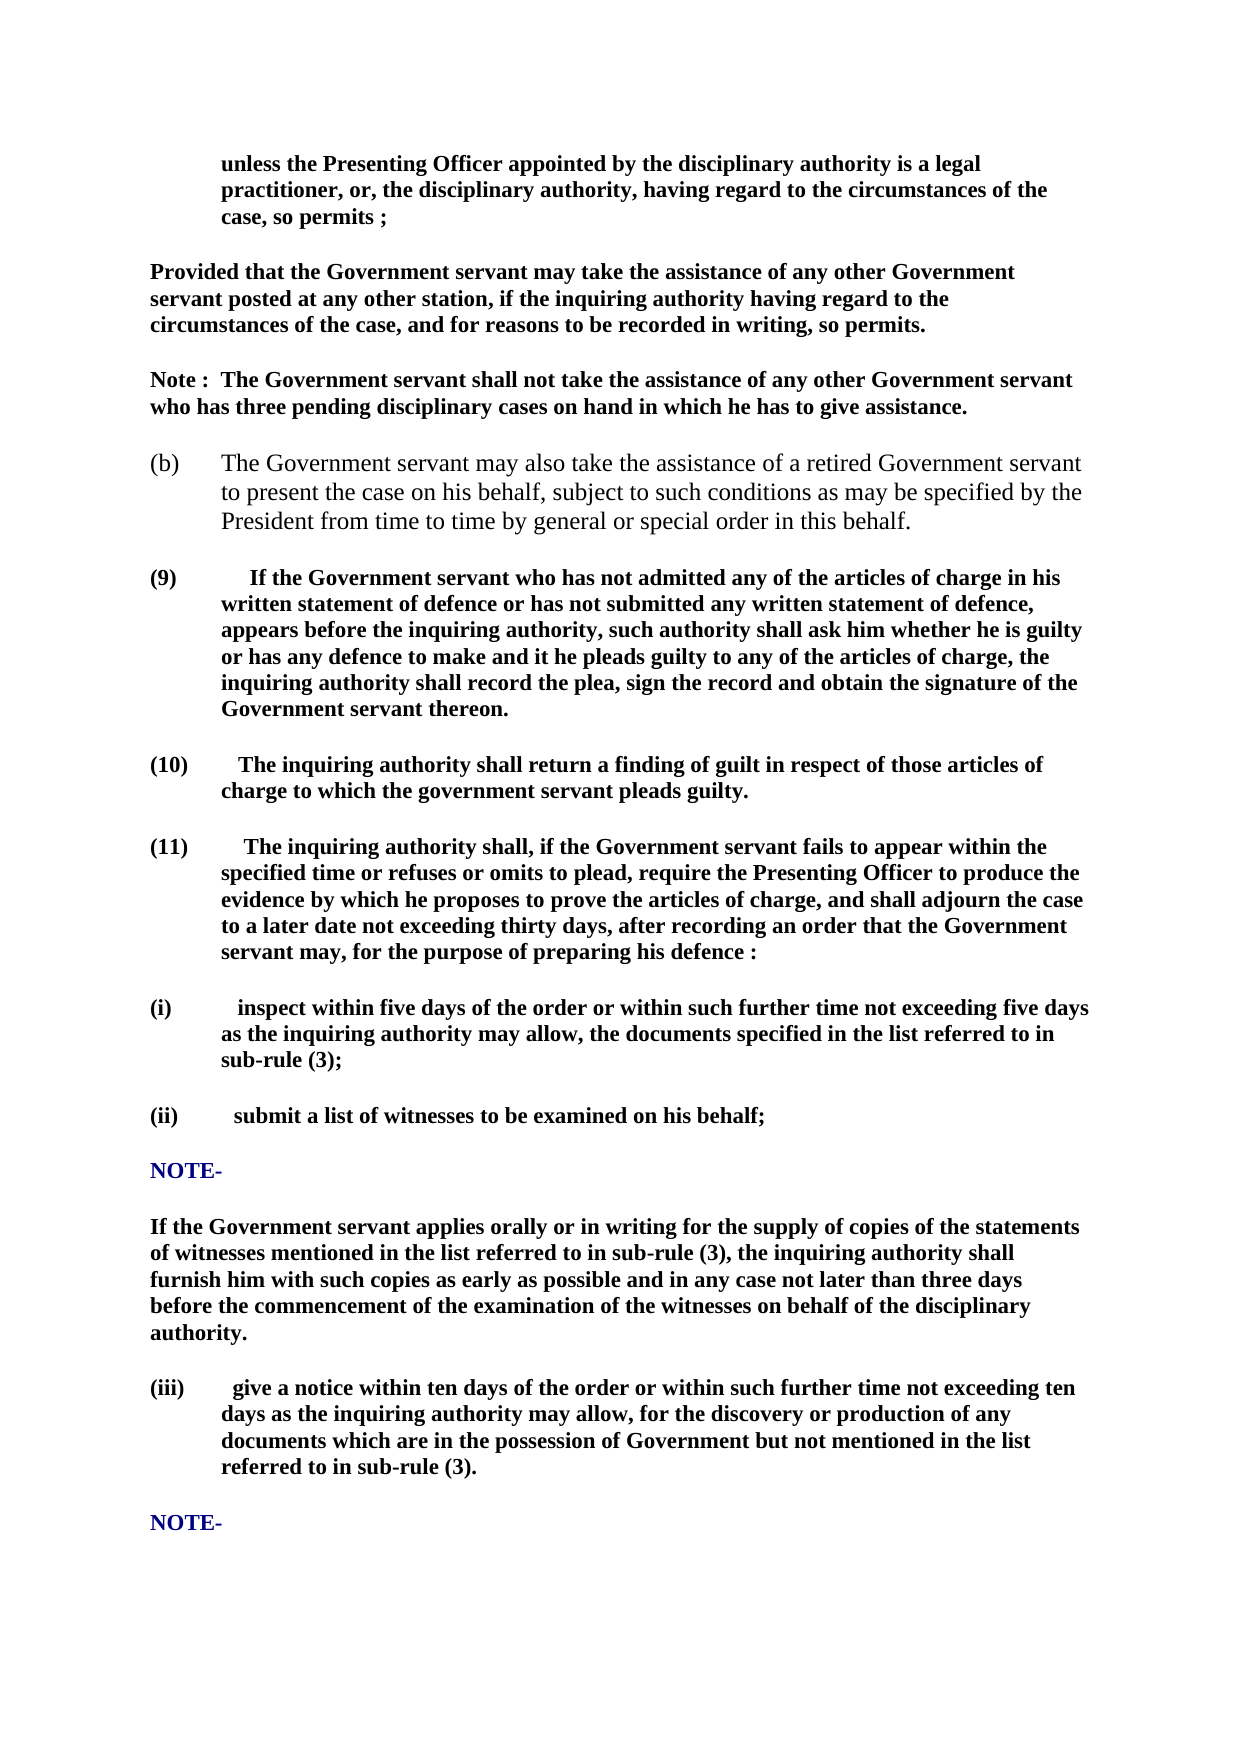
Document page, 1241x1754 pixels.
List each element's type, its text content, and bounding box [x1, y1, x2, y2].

text If the Government servant applies orally or in writing for the supply of copies of the statements of witnesses mentioned in the list referred to in sub-rule (3), the inquiring authority shall furnish him with such copies as early as possible and in any case not later than three days before the commencement of the examination of the witnesses on behalf of the disciplinary authority. [150, 1213, 1090, 1345]
text (ii) submit a list of witnesses to be examined on his behalf; [150, 1102, 1090, 1128]
text (9) If the Government servant who has not admitted any of the articles of charge in his written statement of defence or has not submitted any written statement of defence, appears before the inquiring authority, such authority shall ask him whether he is guilty or has any defence to make and it he pleads guilty to any of the articles of charge, the inquiring authority shall record the plea, sign the record and obtain the signature of the Government servant thereon. [150, 564, 1090, 722]
text (11) The inquiring authority shall, if the Government servant fails to appear within the specified time or refuses or omits to plead, require the Presenting Officer to produce the evidence by which he proposes to prove the articles of charge, and shall adjourn the case to a later date not exceeding thirty days, after recording an order that the Government servant may, for the purpose of preparing his defence : [150, 833, 1090, 965]
text Provided that the Government servant may take the assistance of any other Government servant posted at any other station, if the inquiring authority having regard to the circumstances of the case, and for reasons to be recorded in writing, so permits. [150, 258, 1090, 337]
text (10) The inquiring authority shall return a finding of guilt in respect of those articles of charge to which the government servant pleads guilty. [150, 751, 1090, 804]
text (iii) give a notice within ten days of the order or within such further time not exceeding ten days as the inquiring authority may allow, for the discovery or production of any documents which are in the possession of Government but not mentioned in the list referred to in sub-rule (3). [150, 1374, 1090, 1479]
text NOTE- [150, 1509, 1090, 1535]
text NOTE- [150, 1158, 1090, 1184]
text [150, 150, 1090, 229]
text (b) The Government servant may also take the assistance of a retired Government servant to present the case on his behalf, subject to such conditions as may be specified by the President from time to time by general or special order in this behalf. [150, 448, 1090, 534]
text Note : The Government servant shall not take the assistance of any other Government servant who has three pending disciplinary cases on hand in which he has to give assistance. [150, 366, 1090, 419]
text (i) inspect within five days of the order or within such further time not exceeding five days as the inquiring authority may allow, the documents specified in the list referred to in sub-rule (3); [150, 994, 1090, 1073]
